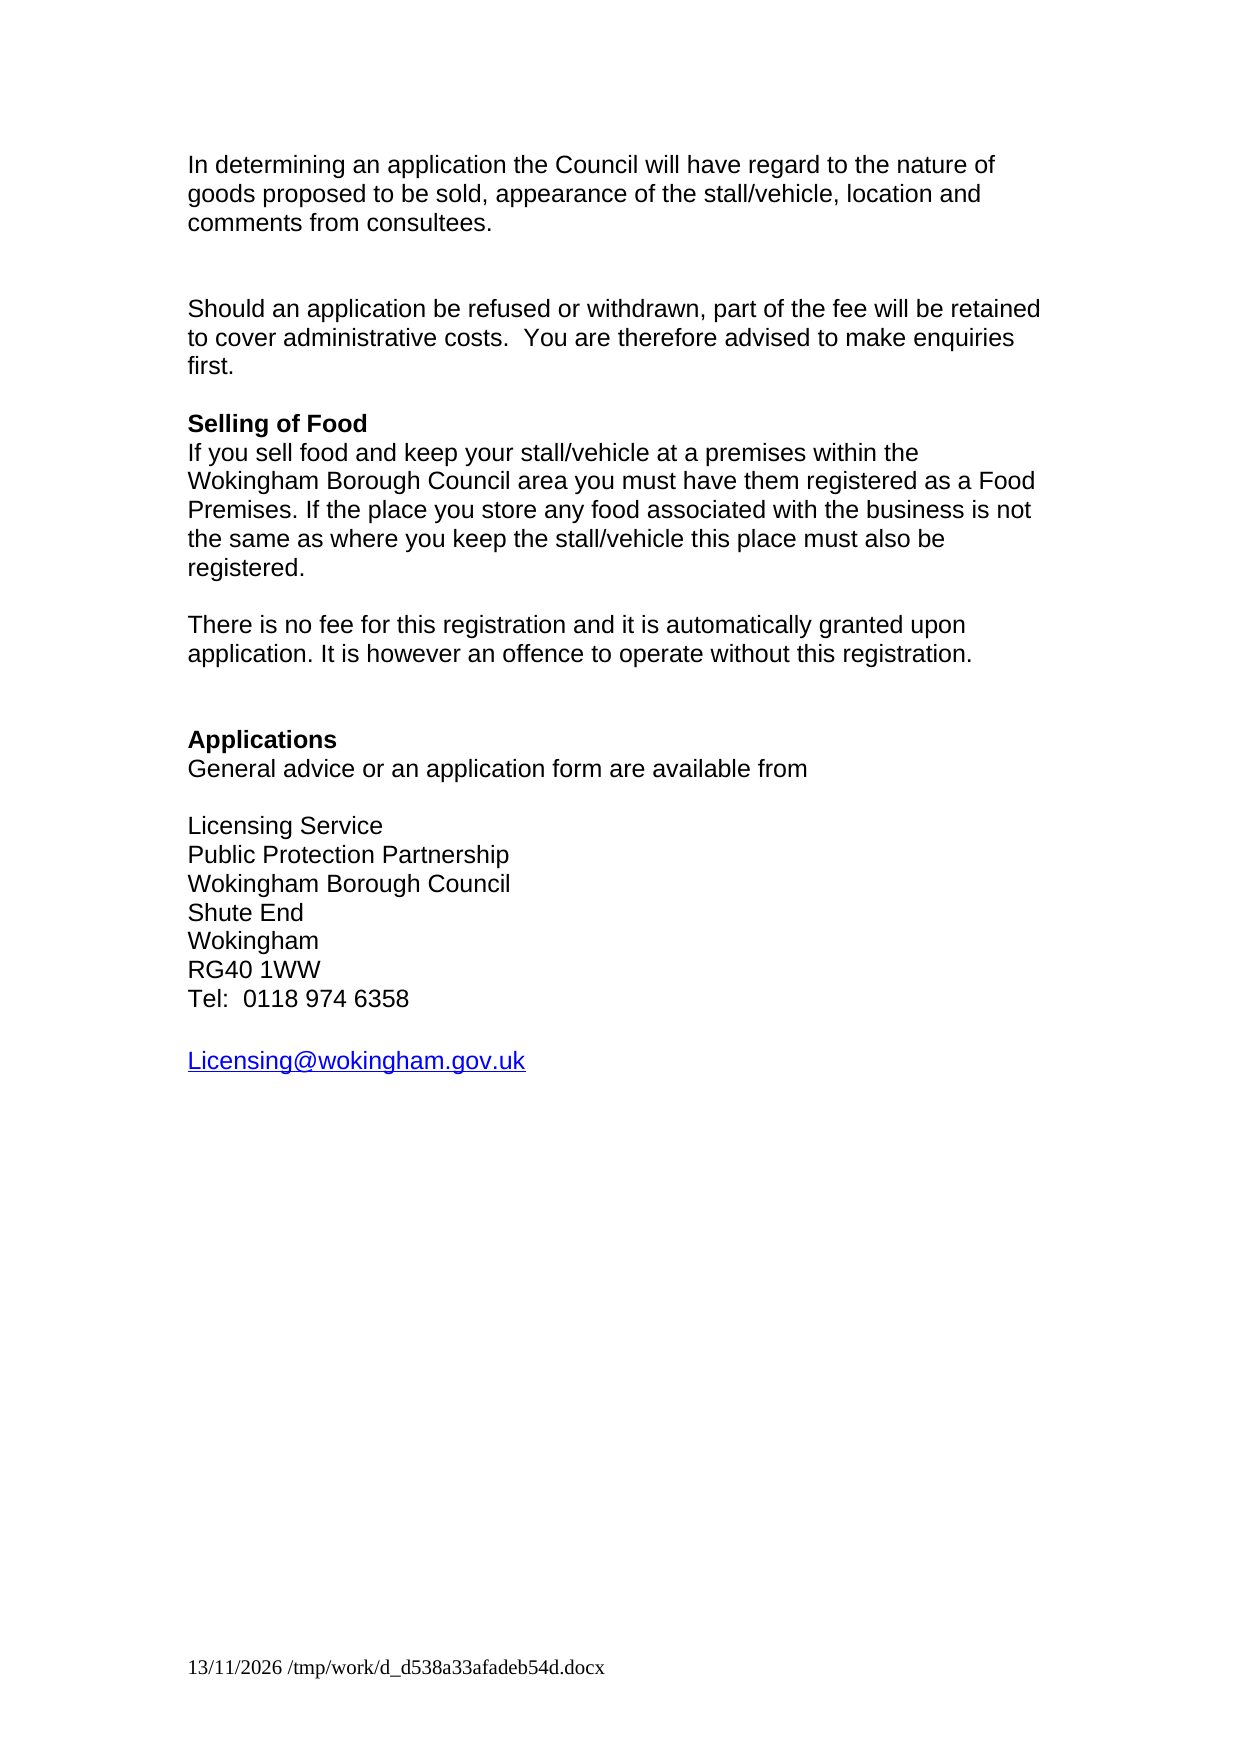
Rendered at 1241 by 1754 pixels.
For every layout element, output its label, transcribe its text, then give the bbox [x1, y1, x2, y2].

subtitle Licensing@wokingham.gov.uk [187, 1046, 1053, 1075]
subtitle Wokingham [187, 926, 1053, 955]
subtitle There is no fee for this registration and it is automatically granted upon application. It is however an offence to operate without this registration. [187, 610, 1053, 667]
subtitle RG40 1WW [187, 955, 1053, 984]
subtitle Shute End [187, 897, 1053, 926]
subtitle Applications [187, 725, 1053, 754]
subtitle If you sell food and keep your stall/vehicle at a premises within the Wokingham Borough Council area you must have them registered as a Food Premises. If the place you store any food associated with the business is not the same as where you keep the stall/vehicle this place must also be registered. [187, 437, 1053, 581]
subtitle Selling of Food [187, 409, 1053, 437]
subtitle Tel: 0118 974 6358 [187, 984, 1053, 1012]
subtitle Licensing Service [187, 811, 1053, 840]
subtitle Public Protection Partnership [187, 840, 1053, 869]
subtitle In determining an application the Council will have regard to the nature of goods proposed to be sold, appearance of the stall/vehicle, location and comments from consultees. [187, 150, 1053, 236]
subtitle Should an application be refused or withdrawn, part of the fee will be retained to cover administrative costs. You are therefore advised to make enquiries first. [187, 294, 1053, 380]
subtitle General advice or an application form are available from [187, 754, 1053, 782]
subtitle Wokingham Borough Council [187, 869, 1053, 897]
